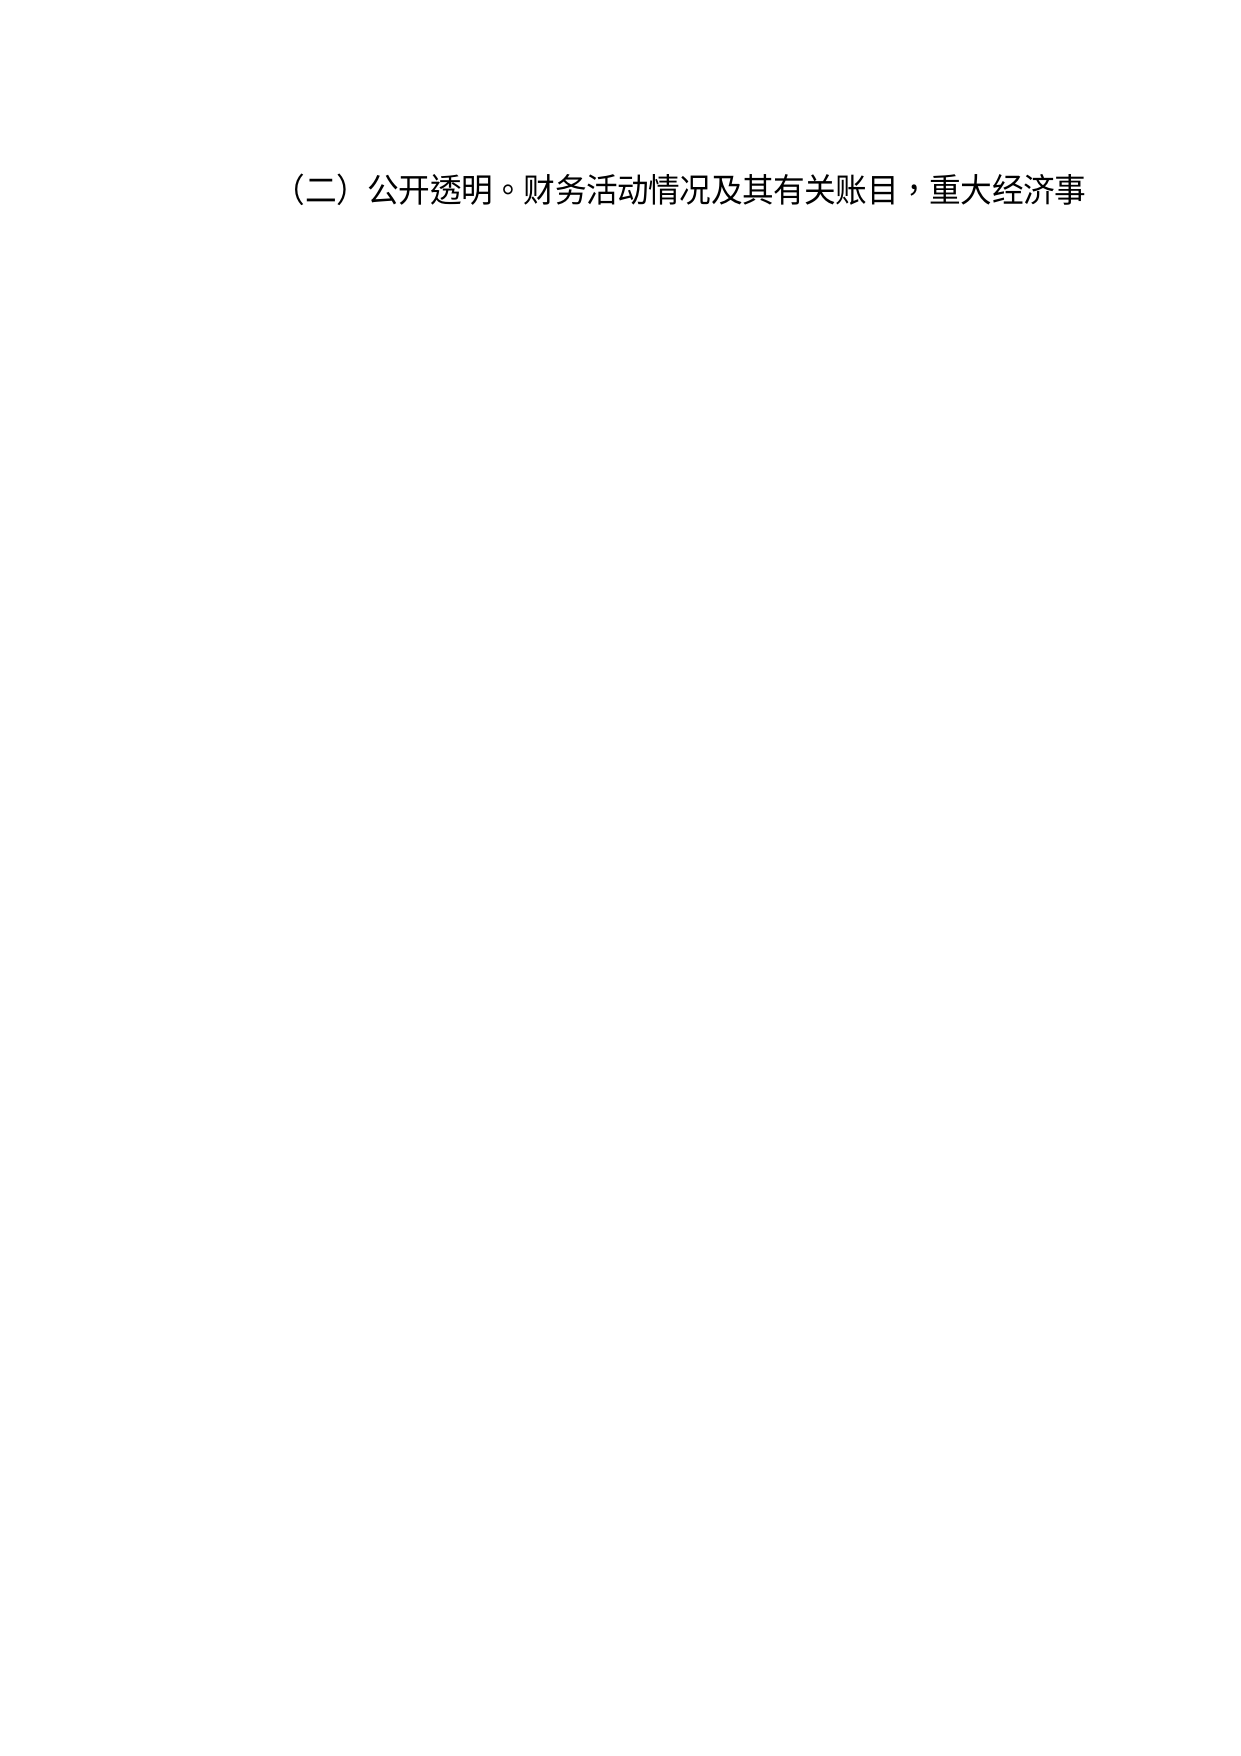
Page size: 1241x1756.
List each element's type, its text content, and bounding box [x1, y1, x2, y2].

text （二）公开透明。财务活动情况及其有关账目，重大经济事 [154, 167, 1087, 212]
